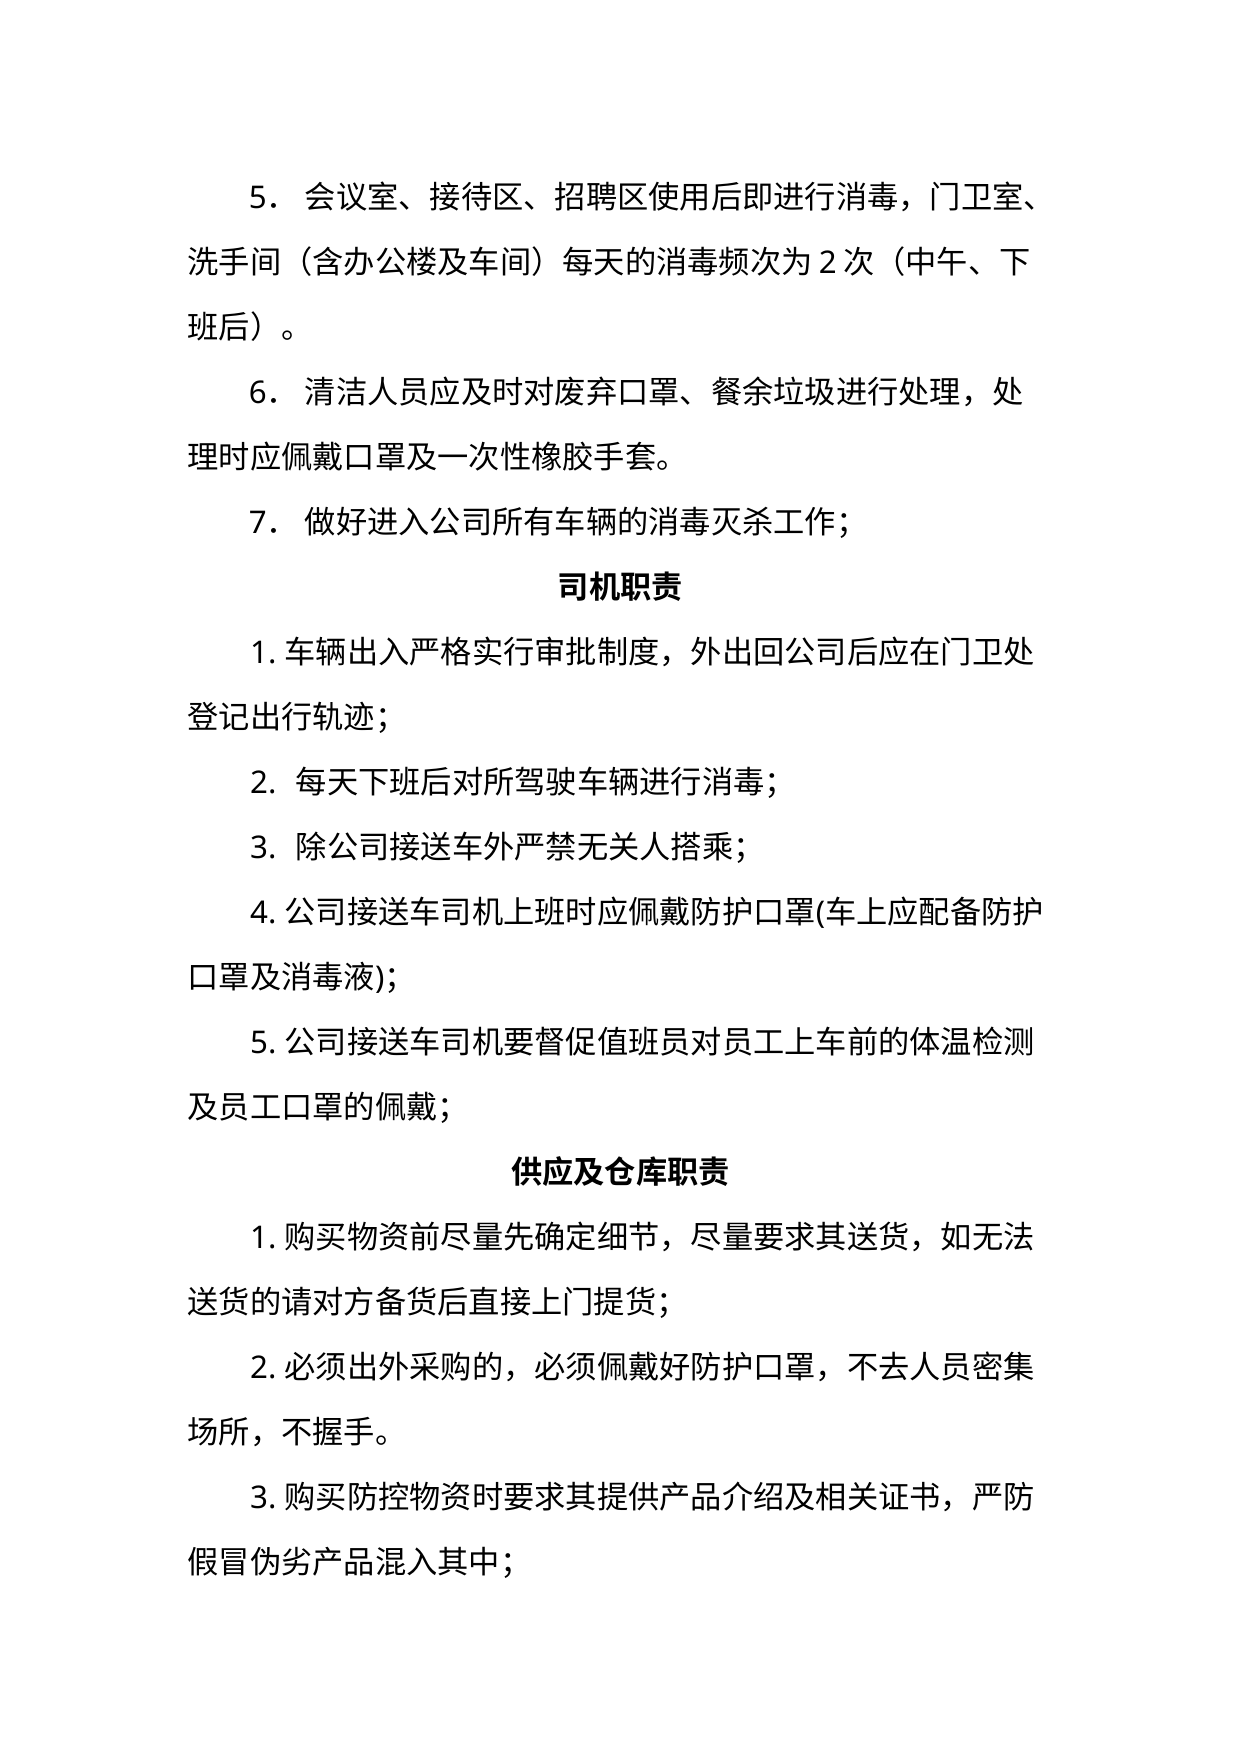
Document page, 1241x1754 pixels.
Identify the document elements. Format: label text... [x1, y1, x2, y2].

text 2. 必须出外采购的，必须佩戴好防护口罩，不去人员密集场所，不握手。 [187, 1332, 1053, 1462]
text 3. 购买防控物资时要求其提供产品介绍及相关证书，严防假冒伪劣产品混入其中； [187, 1462, 1053, 1592]
text 4. 公司接送车司机上班时应佩戴防护口罩(车上应配备防护口罩及消毒液)； [187, 877, 1053, 1007]
text 6． 清洁人员应及时对废弃口罩、餐余垃圾进行处理，处理时应佩戴口罩及一次性橡胶手套。 [187, 357, 1053, 487]
text 1. 车辆出入严格实行审批制度，外出回公司后应在门卫处登记出行轨迹； [187, 617, 1053, 747]
list 每天下班后对所驾驶车辆进行消毒； [250, 747, 1053, 812]
text 司机职责 [187, 552, 1053, 617]
text 7． 做好进入公司所有车辆的消毒灭杀工作； [187, 487, 1053, 552]
text 5． 会议室、接待区、招聘区使用后即进行消毒，门卫室、洗手间（含办公楼及车间）每天的消毒频次为2次（中午、下班后）。 [187, 162, 1053, 357]
text 供应及仓库职责 [187, 1137, 1053, 1202]
text 5. 公司接送车司机要督促值班员对员工上车前的体温检测及员工口罩的佩戴； [187, 1007, 1053, 1137]
list 除公司接送车外严禁无关人搭乘； [250, 812, 1053, 877]
text 1. 购买物资前尽量先确定细节，尽量要求其送货，如无法送货的请对方备货后直接上门提货； [187, 1202, 1053, 1332]
